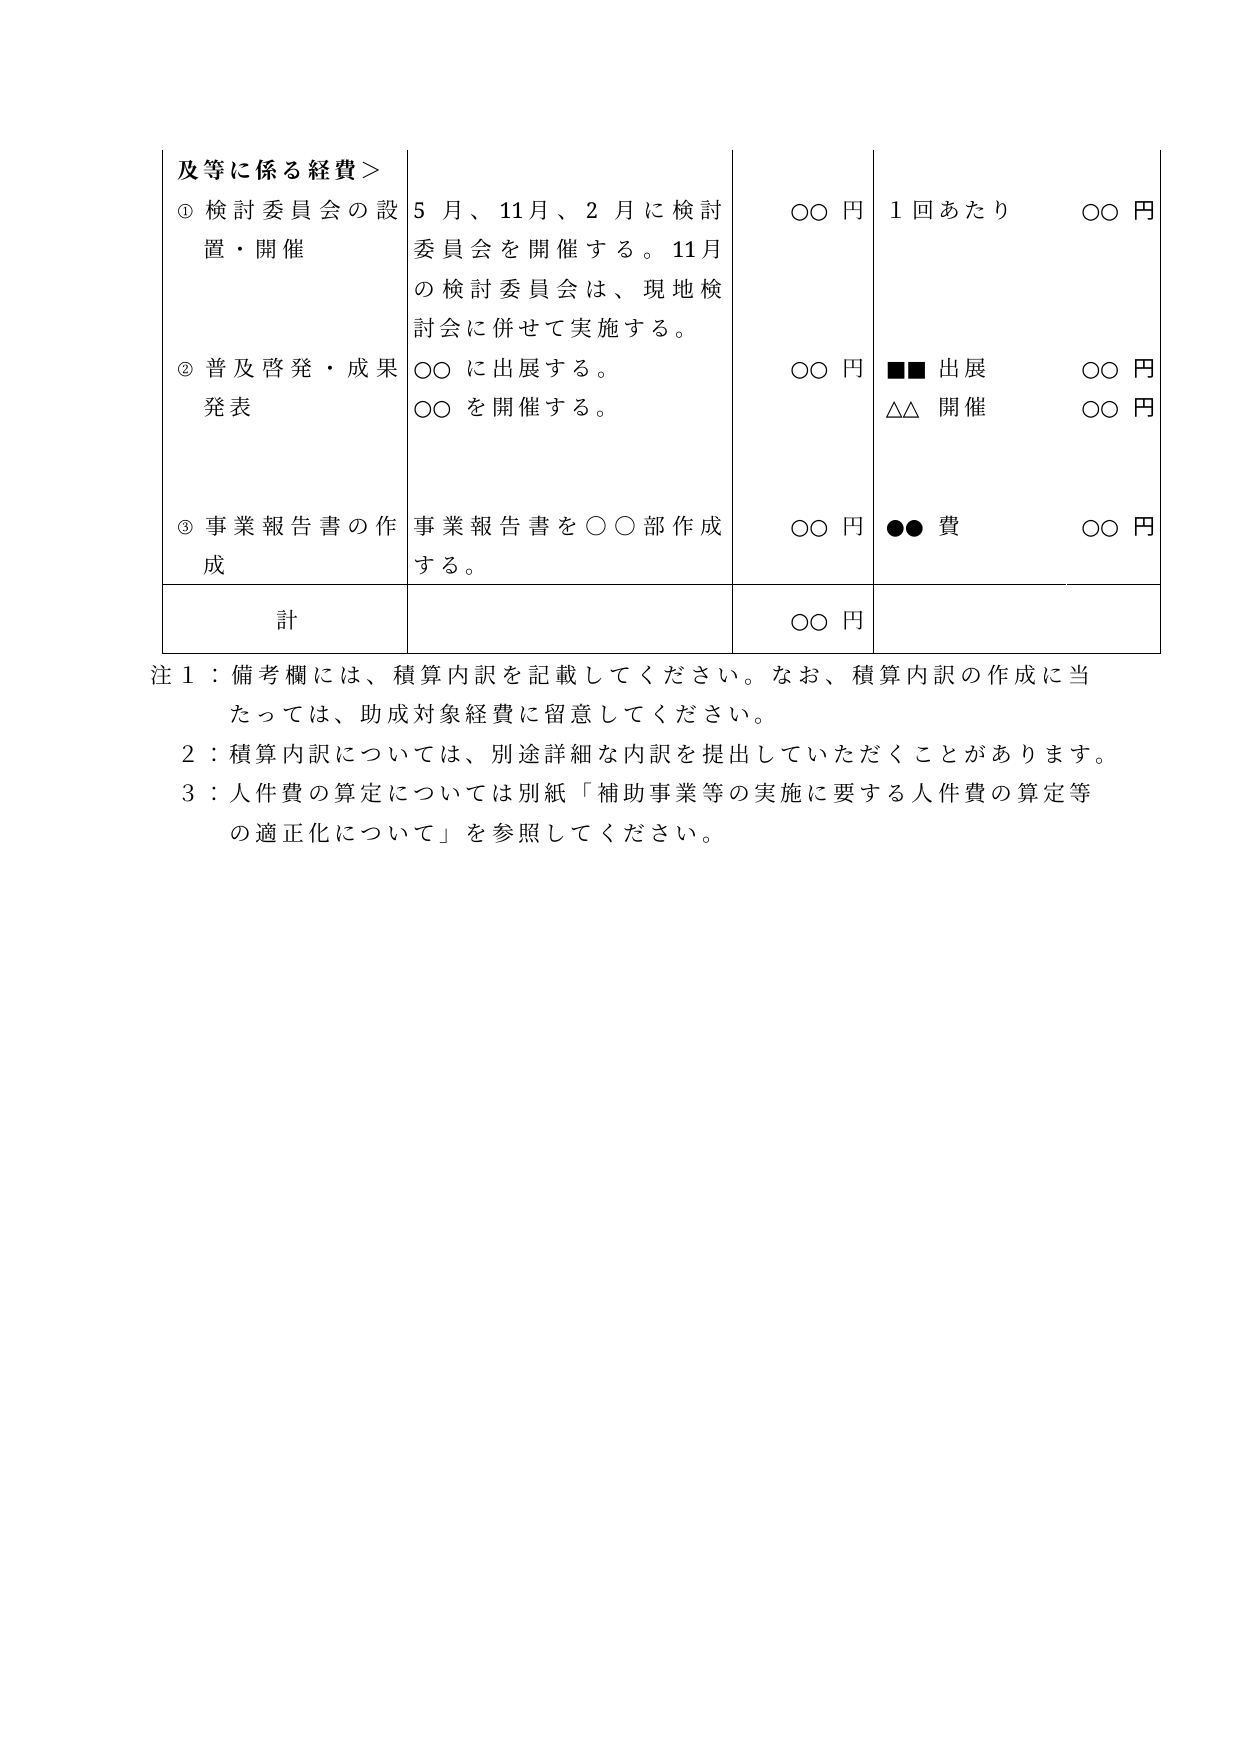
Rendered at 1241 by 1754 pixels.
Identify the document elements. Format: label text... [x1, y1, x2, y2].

table_cell ○○円 [733, 505, 873, 584]
table_cell [408, 585, 732, 653]
table_cell ○○円 ○○円 [1067, 347, 1160, 505]
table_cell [408, 150, 732, 347]
table_cell ■■出展 △△開催 [874, 347, 1066, 505]
table_cell ○○円 [733, 150, 873, 347]
text 注１：備考欄には、積算内訳を記載してください。なお、積算内訳の作成に当たっては、助成対象経費に留意してください。 [151, 654, 1096, 733]
table_cell ○○円 [1067, 150, 1160, 347]
table_cell 計 [163, 585, 407, 653]
table_cell [874, 585, 1066, 653]
table_cell ②普及啓発・成果発表 [163, 347, 407, 505]
text ３：人件費の算定については別紙「補助事業等の実施に要する人件費の算定等の適正化について」を参照してください。 [174, 772, 1096, 851]
text ２：積算内訳については、別途詳細な内訳を提出していただくことがあります。 [151, 733, 1096, 772]
table_cell ○○円 [733, 585, 873, 653]
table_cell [163, 150, 407, 347]
table_cell ○○円 [1067, 505, 1160, 584]
table_cell ●●費 [874, 505, 1066, 584]
table_cell １回あたり [874, 150, 1066, 347]
table_cell ○○円 [733, 347, 873, 505]
table_cell 事業報告書を○○部作成する。 [408, 505, 732, 584]
table_cell [1067, 585, 1160, 653]
table_cell ③事業報告書の作成 [163, 505, 407, 584]
table_cell ○○に出展する。 ○○を開催する。 [408, 347, 732, 505]
